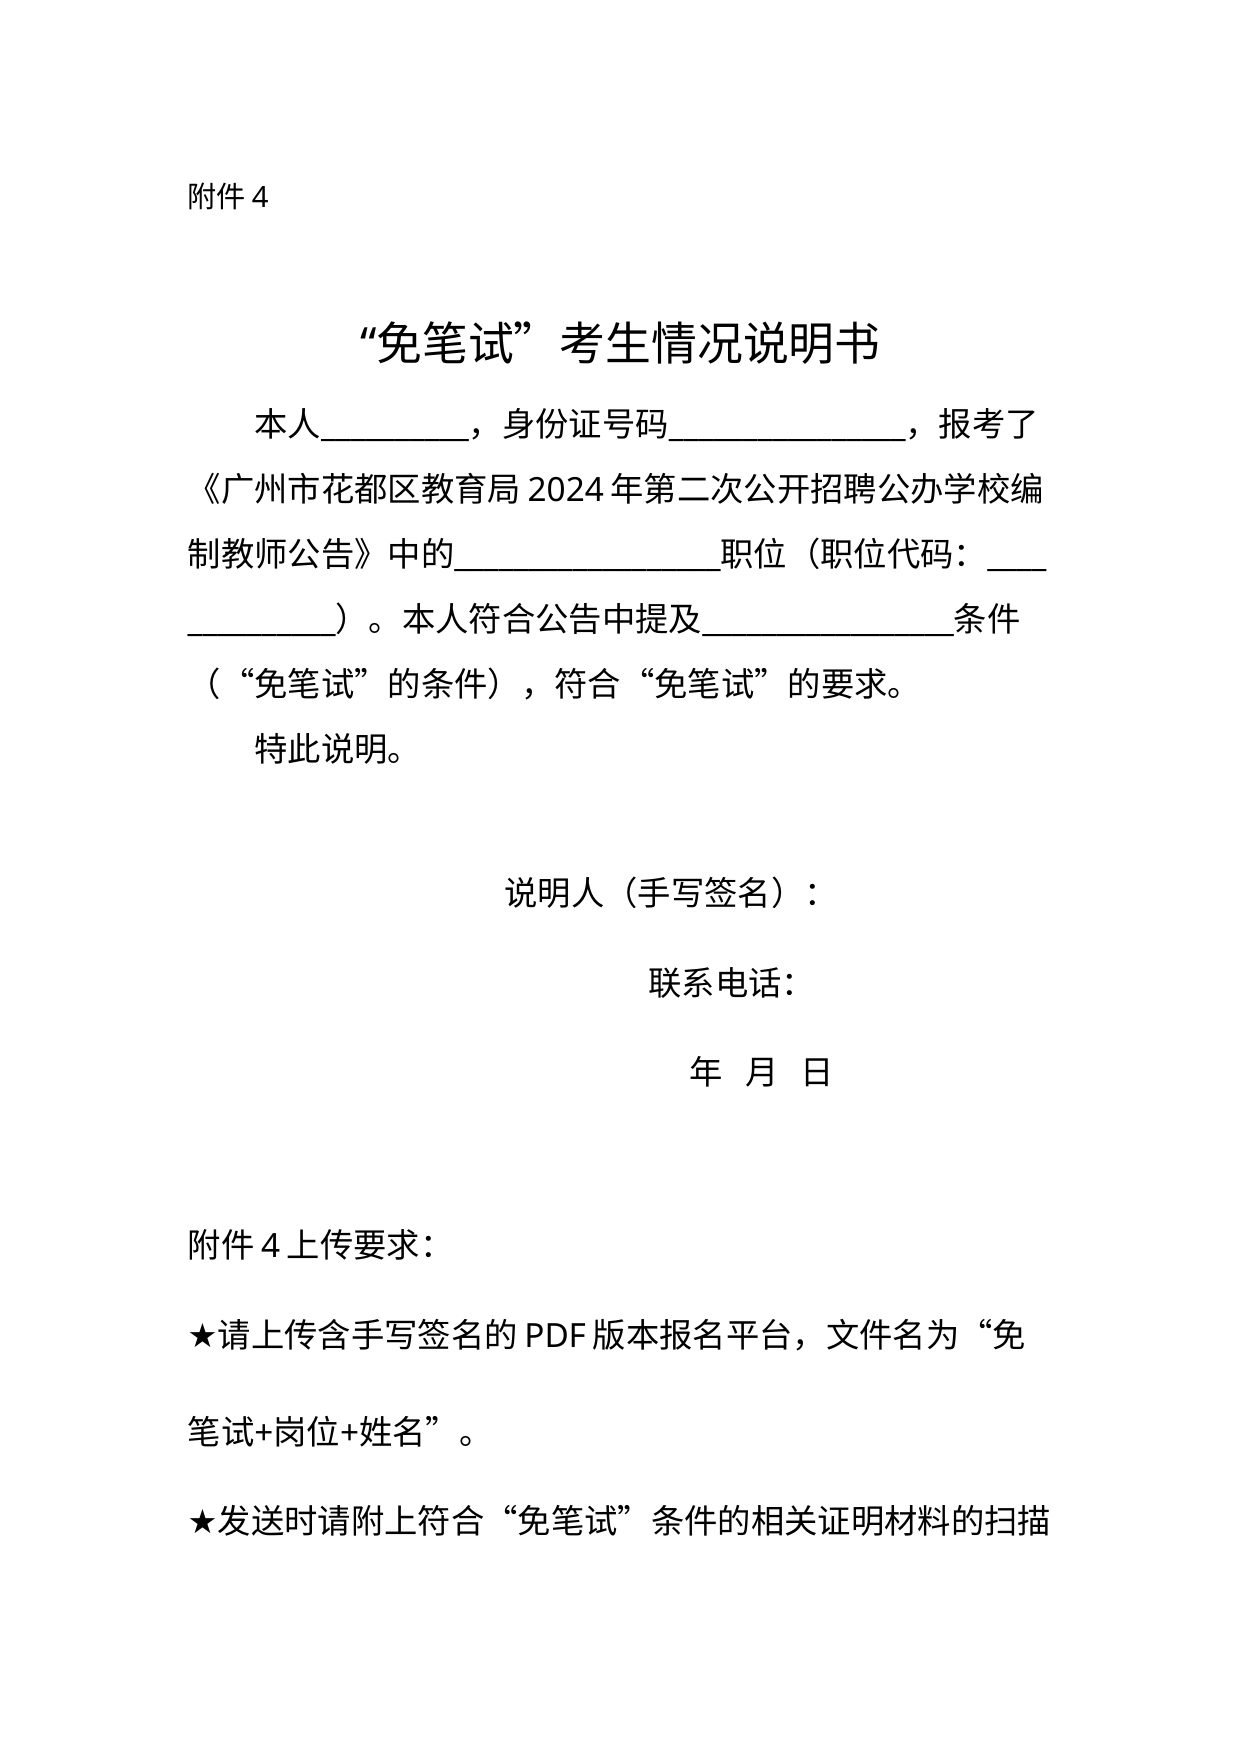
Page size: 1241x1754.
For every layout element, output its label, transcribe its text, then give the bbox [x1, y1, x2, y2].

text 特此说明。 [187, 714, 1053, 779]
text “免笔试”考生情况说明书 [187, 292, 1053, 389]
text 年 月 日 [187, 1037, 1053, 1102]
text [187, 1487, 1053, 1552]
text 附件4 [187, 162, 1053, 227]
text 说明人（手写签名）： [187, 859, 1053, 924]
text ★请上传含手写签名的PDF版本报名平台，文件名为“免笔试+岗位+姓名”。 [187, 1300, 1053, 1463]
text 联系电话： [187, 948, 1053, 1013]
text 本人__________，身份证号码________________，报考了《广州市花都区教育局2024年第二次公开招聘公办学校编制教师公告》中的__________________职位（职位代码：______________）。本人符合公告中提及_________________条件（“免笔试”的条件），符合“免笔试”的要求。 [187, 389, 1053, 714]
text 附件4上传要求： [187, 1211, 1053, 1276]
